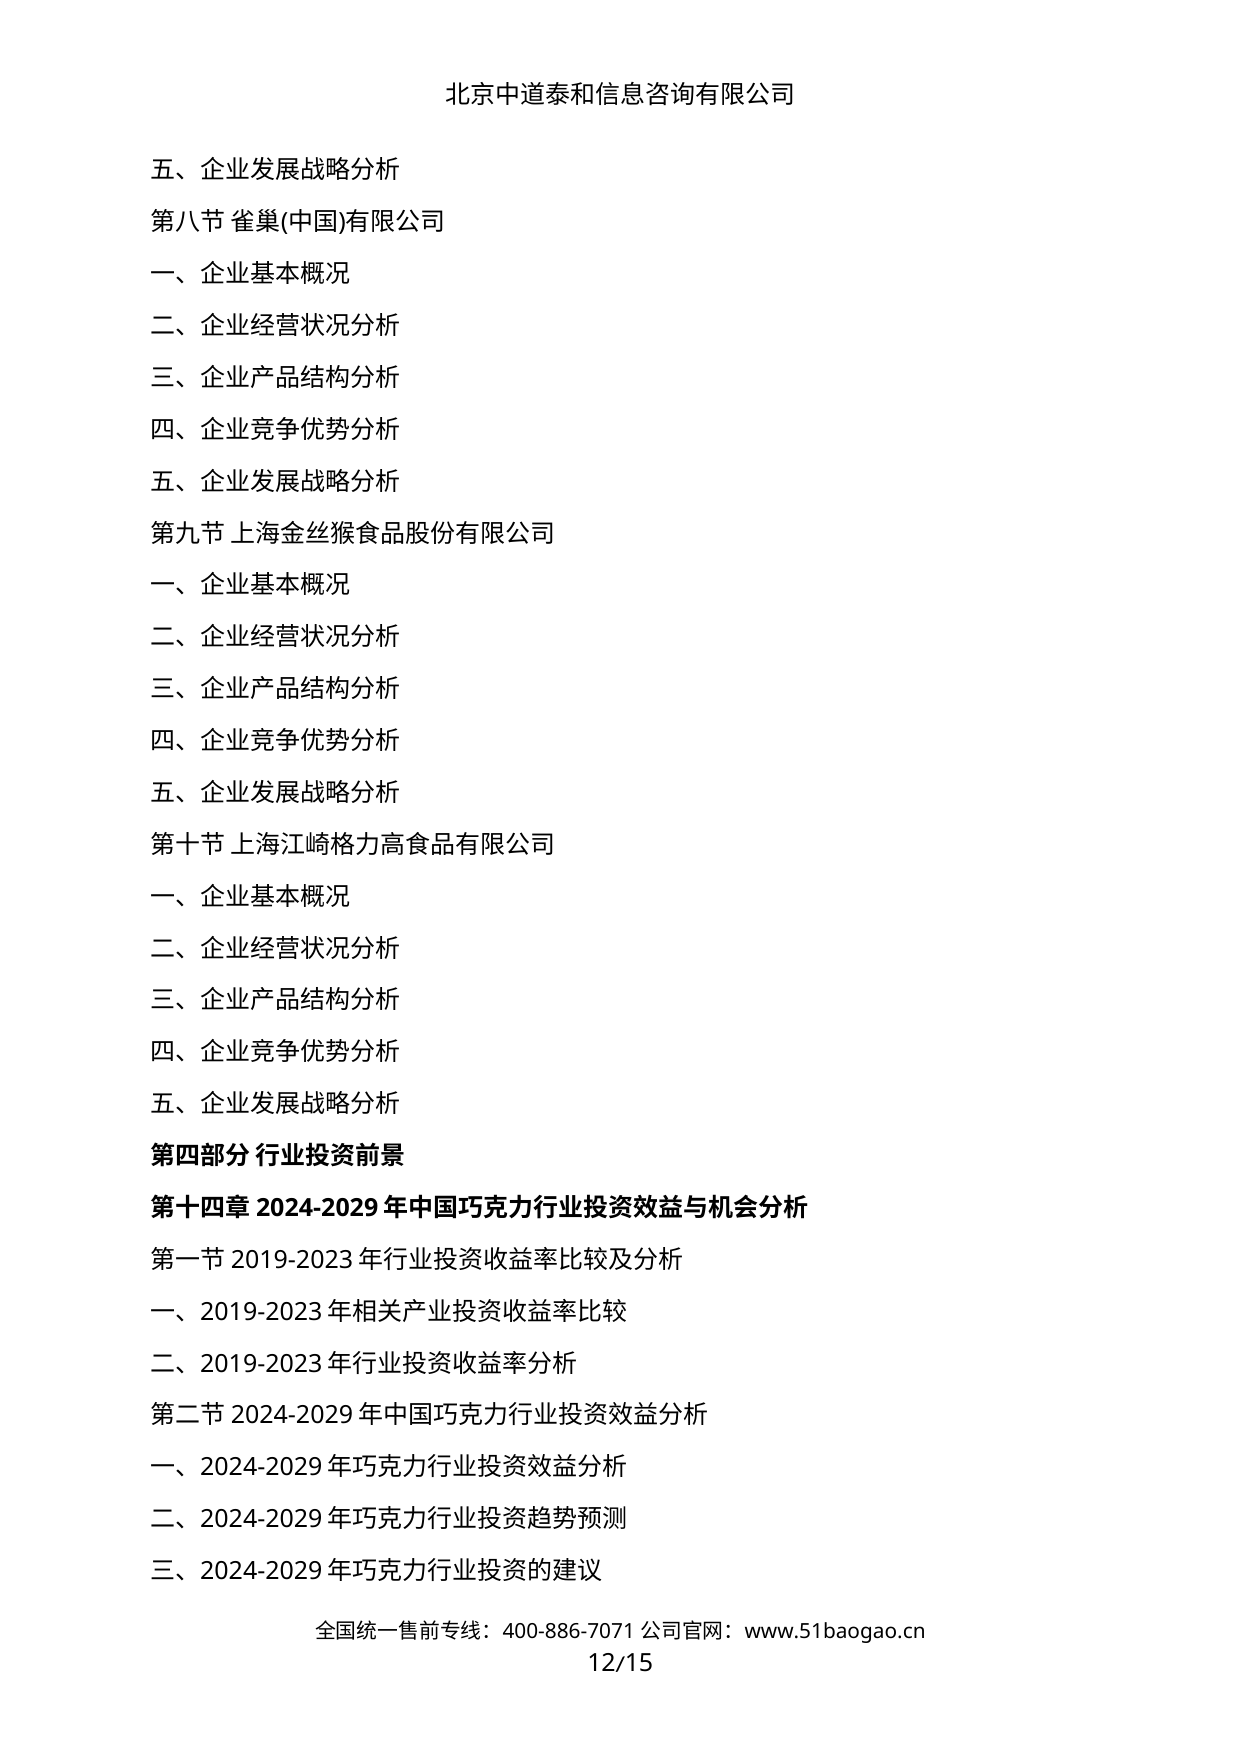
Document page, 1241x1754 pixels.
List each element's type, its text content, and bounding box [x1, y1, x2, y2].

text 第十四章 2024-2029年中国巧克力行业投资效益与机会分析 [150, 1187, 1090, 1224]
text 一、企业基本概况 [150, 254, 1090, 290]
text 三、企业产品结构分析 [150, 357, 1090, 394]
text 四、企业竞争优势分析 [150, 721, 1090, 757]
text 三、2024-2029年巧克力行业投资的建议 [150, 1551, 1090, 1587]
text 第二节 2024-2029年中国巧克力行业投资效益分析 [150, 1395, 1090, 1431]
text 二、2019-2023年行业投资收益率分析 [150, 1343, 1090, 1379]
text 三、企业产品结构分析 [150, 980, 1090, 1016]
text 第九节 上海金丝猴食品股份有限公司 [150, 513, 1090, 549]
text 五、企业发展战略分析 [150, 150, 1090, 186]
text 二、企业经营状况分析 [150, 617, 1090, 653]
text 一、企业基本概况 [150, 565, 1090, 601]
text 第一节 2019-2023年行业投资收益率比较及分析 [150, 1239, 1090, 1276]
text 四、企业竞争优势分析 [150, 409, 1090, 446]
text 二、企业经营状况分析 [150, 306, 1090, 342]
text 一、2019-2023年相关产业投资收益率比较 [150, 1291, 1090, 1327]
text 第四部分 行业投资前景 [150, 1136, 1090, 1172]
text 一、2024-2029年巧克力行业投资效益分析 [150, 1447, 1090, 1483]
text 第八节 雀巢(中国)有限公司 [150, 202, 1090, 238]
text 五、企业发展战略分析 [150, 461, 1090, 497]
text 五、企业发展战略分析 [150, 1084, 1090, 1120]
text 三、企业产品结构分析 [150, 669, 1090, 705]
text 四、企业竞争优势分析 [150, 1032, 1090, 1068]
text 五、企业发展战略分析 [150, 772, 1090, 809]
text 二、2024-2029年巧克力行业投资趋势预测 [150, 1499, 1090, 1535]
text 二、企业经营状况分析 [150, 928, 1090, 964]
text 一、企业基本概况 [150, 876, 1090, 912]
text 第十节 上海江崎格力高食品有限公司 [150, 824, 1090, 861]
